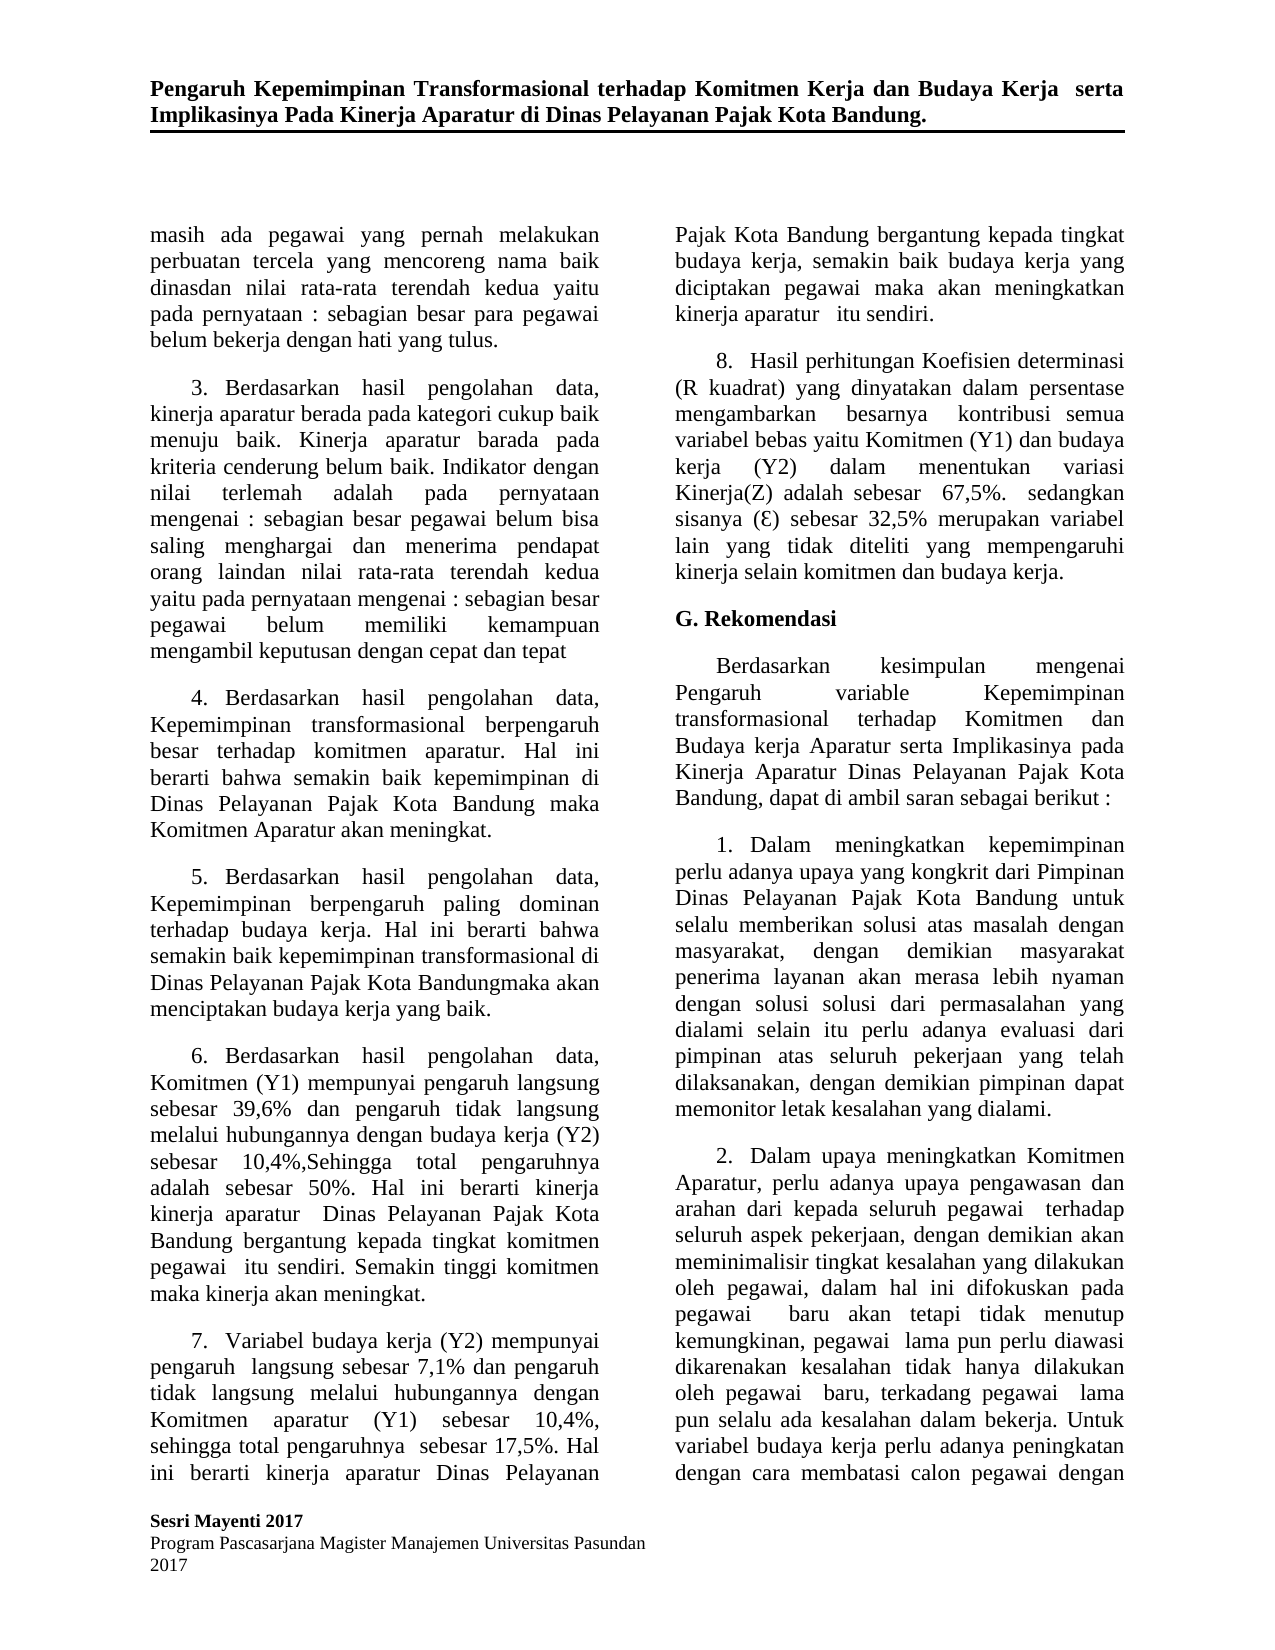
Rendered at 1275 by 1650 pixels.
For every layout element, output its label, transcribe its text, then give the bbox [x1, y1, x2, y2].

text G. Rekomendasi [675, 605, 1125, 632]
text 7. Variabel budaya kerja (Y2) mempunyai pengaruh langsung sebesar 7,1% dan pengaruh tidak langsung melalui hubungannya dengan Komitmen aparatur (Y1) sebesar 10,4%, sehingga total pengaruhnya sebesar 17,5%. Hal ini berarti kinerja aparatur Dinas Pelayanan Pajak Kota Bandung bergantung kepada tingkat budaya kerja, semakin baik budaya kerja yang diciptakan pegawai maka akan meningkatkan kinerja aparatur itu sendiri. [150, 1327, 600, 1485]
text 7. Variabel budaya kerja (Y2) mempunyai pengaruh langsung sebesar 7,1% dan pengaruh tidak langsung melalui hubungannya dengan Komitmen aparatur (Y1) sebesar 10,4%, sehingga total pengaruhnya sebesar 17,5%. Hal ini berarti kinerja aparatur Dinas Pelayanan Pajak Kota Bandung bergantung kepada tingkat budaya kerja, semakin baik budaya kerja yang diciptakan pegawai maka akan meningkatkan kinerja aparatur itu sendiri. [675, 221, 1125, 327]
text 3. Berdasarkan hasil pengolahan data, kinerja aparatur berada pada kategori cukup baik menuju baik. Kinerja aparatur barada pada kriteria cenderung belum baik. Indikator dengan nilai terlemah adalah pada pernyataan mengenai : sebagian besar pegawai belum bisa saling menghargai dan menerima pendapat orang laindan nilai rata-rata terendah kedua yaitu pada pernyataan mengenai : sebagian besar pegawai belum memiliki kemampuan mengambil keputusan dengan cepat dan tepat [150, 374, 600, 664]
text 6. Berdasarkan hasil pengolahan data, Komitmen (Y1) mempunyai pengaruh langsung sebesar 39,6% dan pengaruh tidak langsung melalui hubungannya dengan budaya kerja (Y2) sebesar 10,4%,Sehingga total pengaruhnya adalah sebesar 50%. Hal ini berarti kinerja kinerja aparatur Dinas Pelayanan Pajak Kota Bandung bergantung kepada tingkat komitmen pegawai itu sendiri. Semakin tinggi komitmen maka kinerja akan meningkat. [150, 1042, 600, 1306]
text 4. Berdasarkan hasil pengolahan data, Kepemimpinan transformasional berpengaruh besar terhadap komitmen aparatur. Hal ini berarti bahwa semakin baik kepemimpinan di Dinas Pelayanan Pajak Kota Bandung maka Komitmen Aparatur akan meningkat. [150, 684, 600, 843]
text 1. Dalam meningkatkan kepemimpinan perlu adanya upaya yang kongkrit dari Pimpinan Dinas Pelayanan Pajak Kota Bandung untuk selalu memberikan solusi atas masalah dengan masyarakat, dengan demikian masyarakat penerima layanan akan merasa lebih nyaman dengan solusi solusi dari permasalahan yang dialami selain itu perlu adanya evaluasi dari pimpinan atas seluruh pekerjaan yang telah dilaksanakan, dengan demikian pimpinan dapat memonitor letak kesalahan yang dialami. [675, 832, 1125, 1121]
text 8. Hasil perhitungan Koefisien determinasi (R kuadrat) yang dinyatakan dalam persentase mengambarkan besarnya kontribusi semua variabel bebas yaitu Komitmen (Y1) dan budaya kerja (Y2) dalam menentukan variasi Kinerja(Z) adalah sebesar 67,5%. sedangkan sisanya (Ɛ) sebesar 32,5% merupakan variabel lain yang tidak diteliti yang mempengaruhi kinerja selain komitmen dan budaya kerja. [675, 347, 1125, 584]
text 5. Berdasarkan hasil pengolahan data, Kepemimpinan berpengaruh paling dominan terhadap budaya kerja. Hal ini berarti bahwa semakin baik kepemimpinan transformasional di Dinas Pelayanan Pajak Kota Bandungmaka akan menciptakan budaya kerja yang baik. [150, 863, 600, 1022]
text Berdasarkan kesimpulan mengenai Pengaruh variable Kepemimpinan transformasional terhadap Komitmen dan Budaya kerja Aparatur serta Implikasinya pada Kinerja Aparatur Dinas Pelayanan Pajak Kota Bandung, dapat di ambil saran sebagai berikut : [675, 653, 1125, 811]
